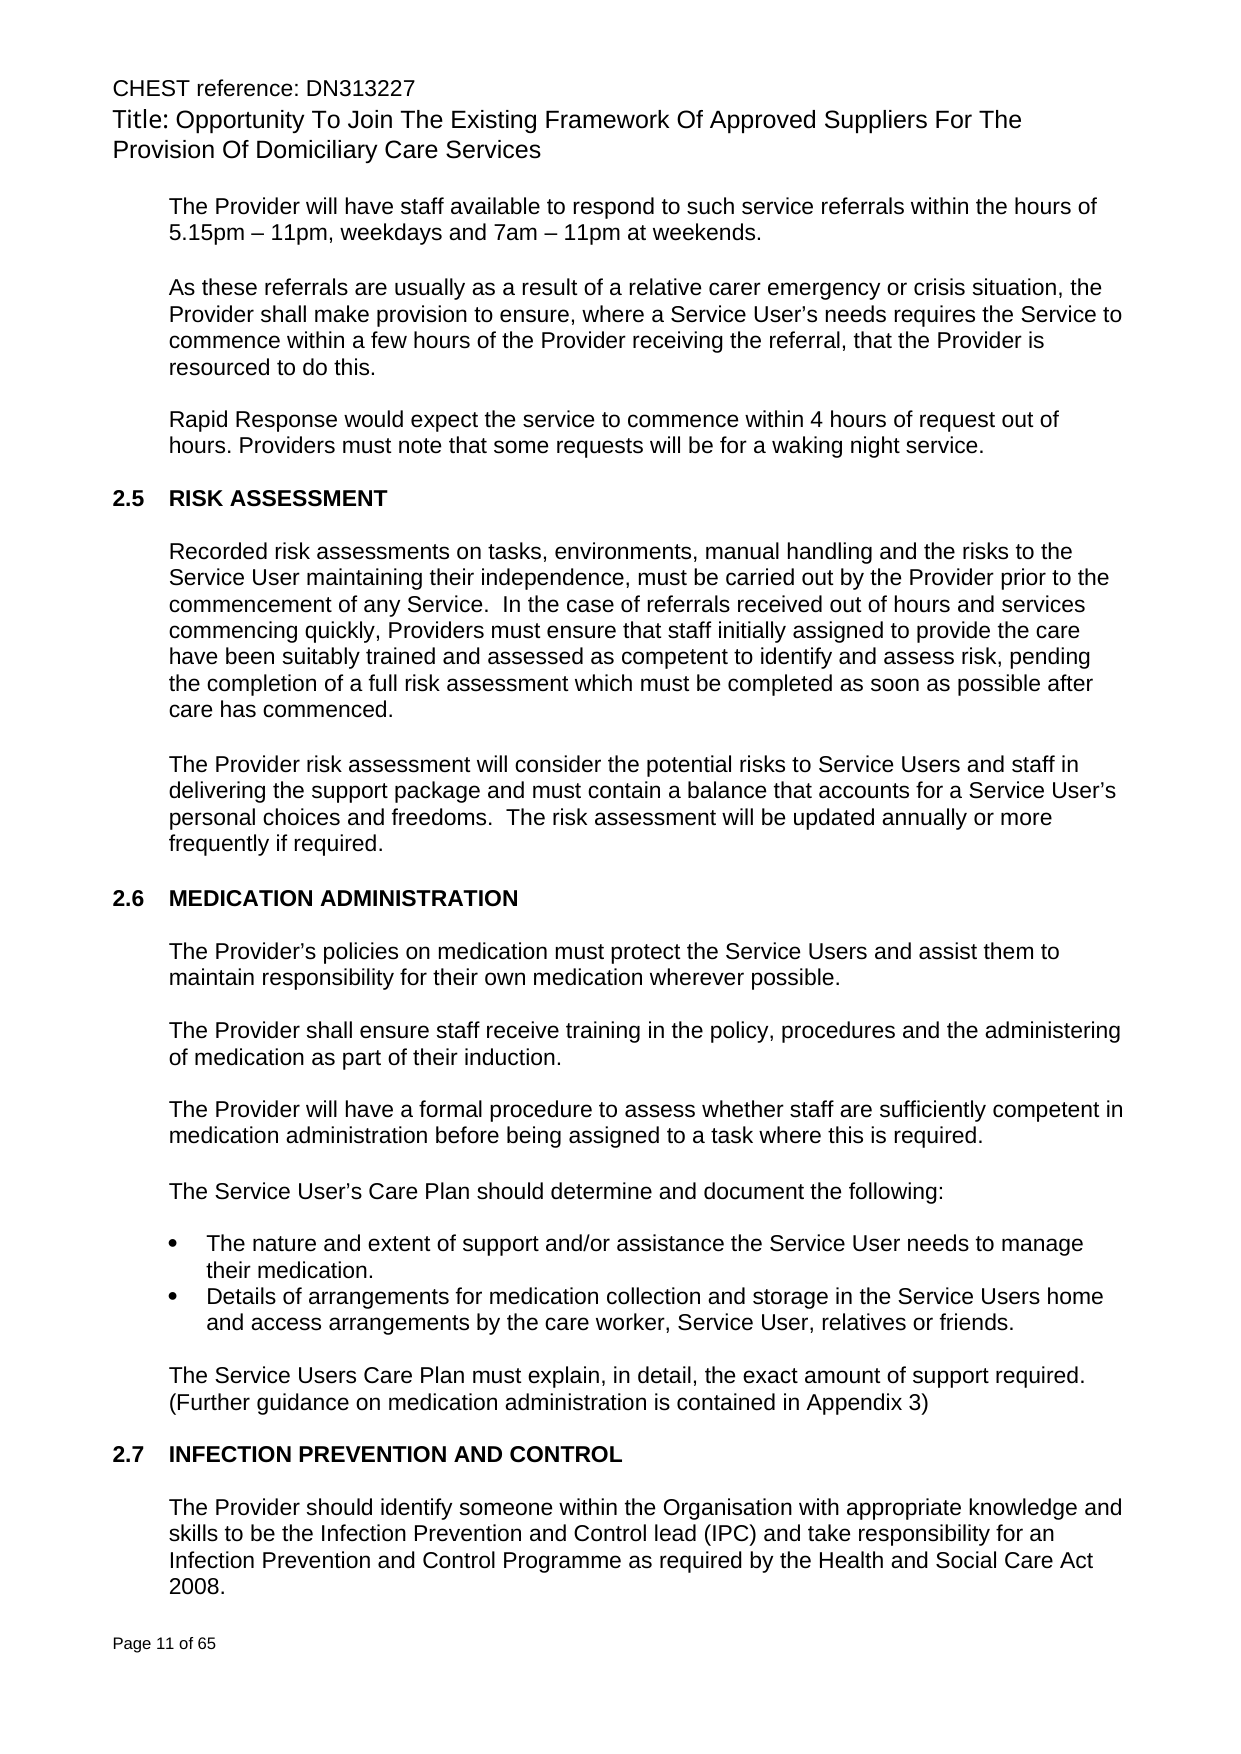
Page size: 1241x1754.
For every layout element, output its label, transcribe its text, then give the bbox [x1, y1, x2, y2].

text The Provider shall ensure staff receive training in the policy, procedures and the administering of medication as part of their induction. [168, 1017, 1128, 1070]
text The Provider will have staff available to respond to such service referrals within the hours of 5.15pm – 11pm, weekdays and 7am – 11pm at weekends. [168, 193, 1128, 274]
text The Provider will have a formal procedure to assess whether staff are sufficiently competent in medication administration before being assigned to a task where this is required. [168, 1096, 1128, 1149]
text Rapid Response would expect the service to commence within 4 hours of request out of hours. Providers must note that some requests will be for a waking night service. [168, 406, 1128, 459]
text 2.6 MEDICATION ADMINISTRATION [112, 885, 1128, 912]
text As these referrals are usually as a result of a relative carer emergency or crisis situation, the Provider shall make provision to ensure, where a Service User’s needs requires the Service to commence within a few hours of the Provider receiving the referral, that the Provider is resourced to do this. [168, 274, 1128, 380]
text Recorded risk assessments on tasks, environments, manual handling and the risks to the Service User maintaining their independence, must be carried out by the Provider prior to the commencement of any Service. In the case of referrals received out of hours and services commencing quickly, Providers must ensure that staff initially assigned to provide the care have been suitably trained and assessed as competent to identify and assess risk, pending the completion of a full risk assessment which must be completed as soon as possible after care has commenced. [168, 538, 1128, 751]
text The Service Users Care Plan must explain, in detail, the exact amount of support required. (Further guidance on medication administration is contained in Appendix 3) [168, 1362, 1128, 1415]
list The nature and extent of support and/or assistance the Service User needs to manage their medication. [168, 1230, 1128, 1283]
text The Service User’s Care Plan should determine and document the following: [168, 1178, 1128, 1204]
text The Provider should identify someone within the Organisation with appropriate knowledge and skills to be the Infection Prevention and Control lead (IPC) and take responsibility for an Infection Prevention and Control Programme as required by the Health and Social Care Act 2008. [168, 1494, 1128, 1599]
text 2.7 INFECTION PREVENTION AND CONTROL [112, 1441, 1128, 1467]
text The Provider risk assessment will consider the potential risks to Service Users and staff in delivering the support package and must contain a balance that accounts for a Service User’s personal choices and freedoms. The risk assessment will be updated annually or more frequently if required. [168, 751, 1128, 885]
list Details of arrangements for medication collection and storage in the Service Users home and access arrangements by the care worker, Service User, relatives or friends. [168, 1283, 1128, 1336]
text The Provider’s policies on medication must protect the Service Users and assist them to maintain responsibility for their own medication wherever possible. [168, 938, 1128, 991]
text 2.5 RISK ASSESSMENT [112, 485, 1128, 512]
